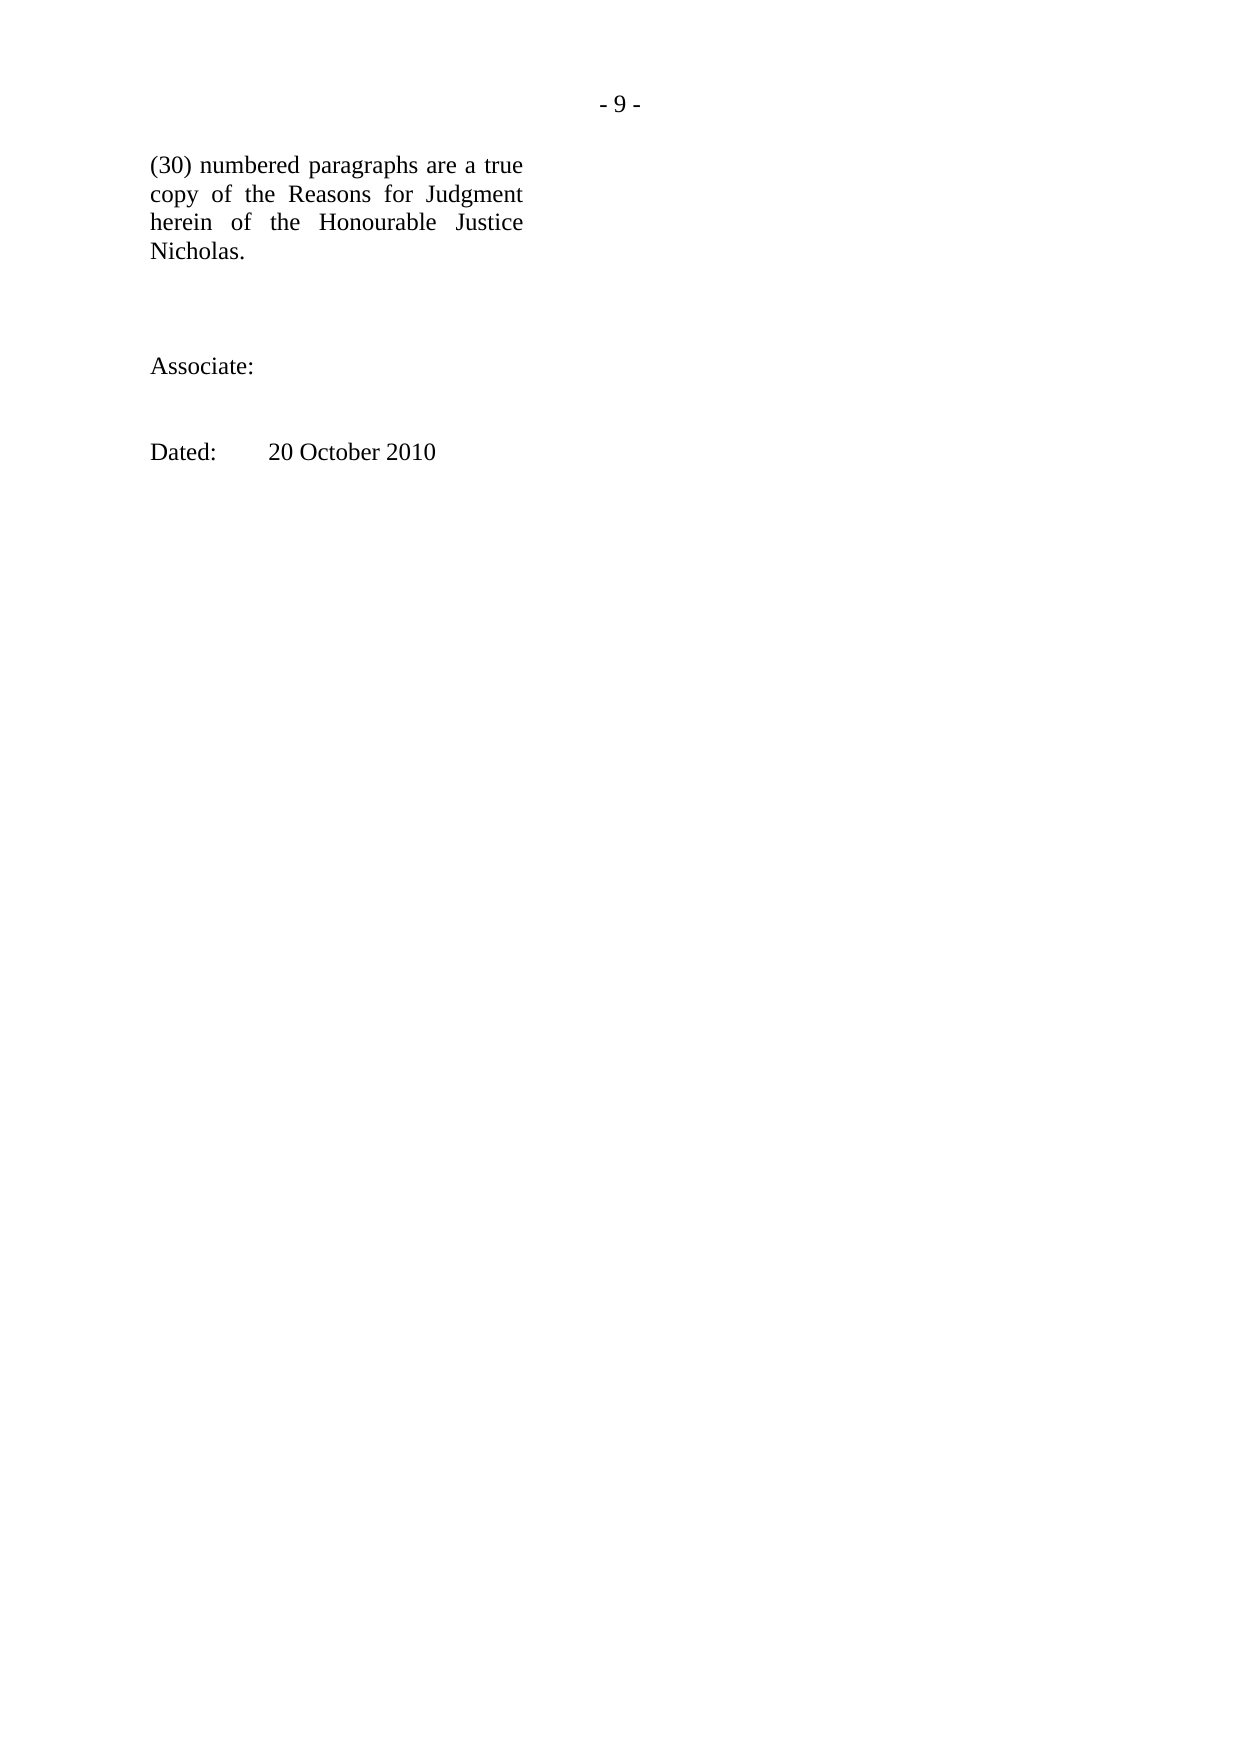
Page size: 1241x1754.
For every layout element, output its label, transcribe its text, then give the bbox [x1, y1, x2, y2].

text Dated: 20 October 2010 [150, 437, 1090, 466]
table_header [139, 150, 534, 265]
text Associate: [150, 351, 1090, 380]
